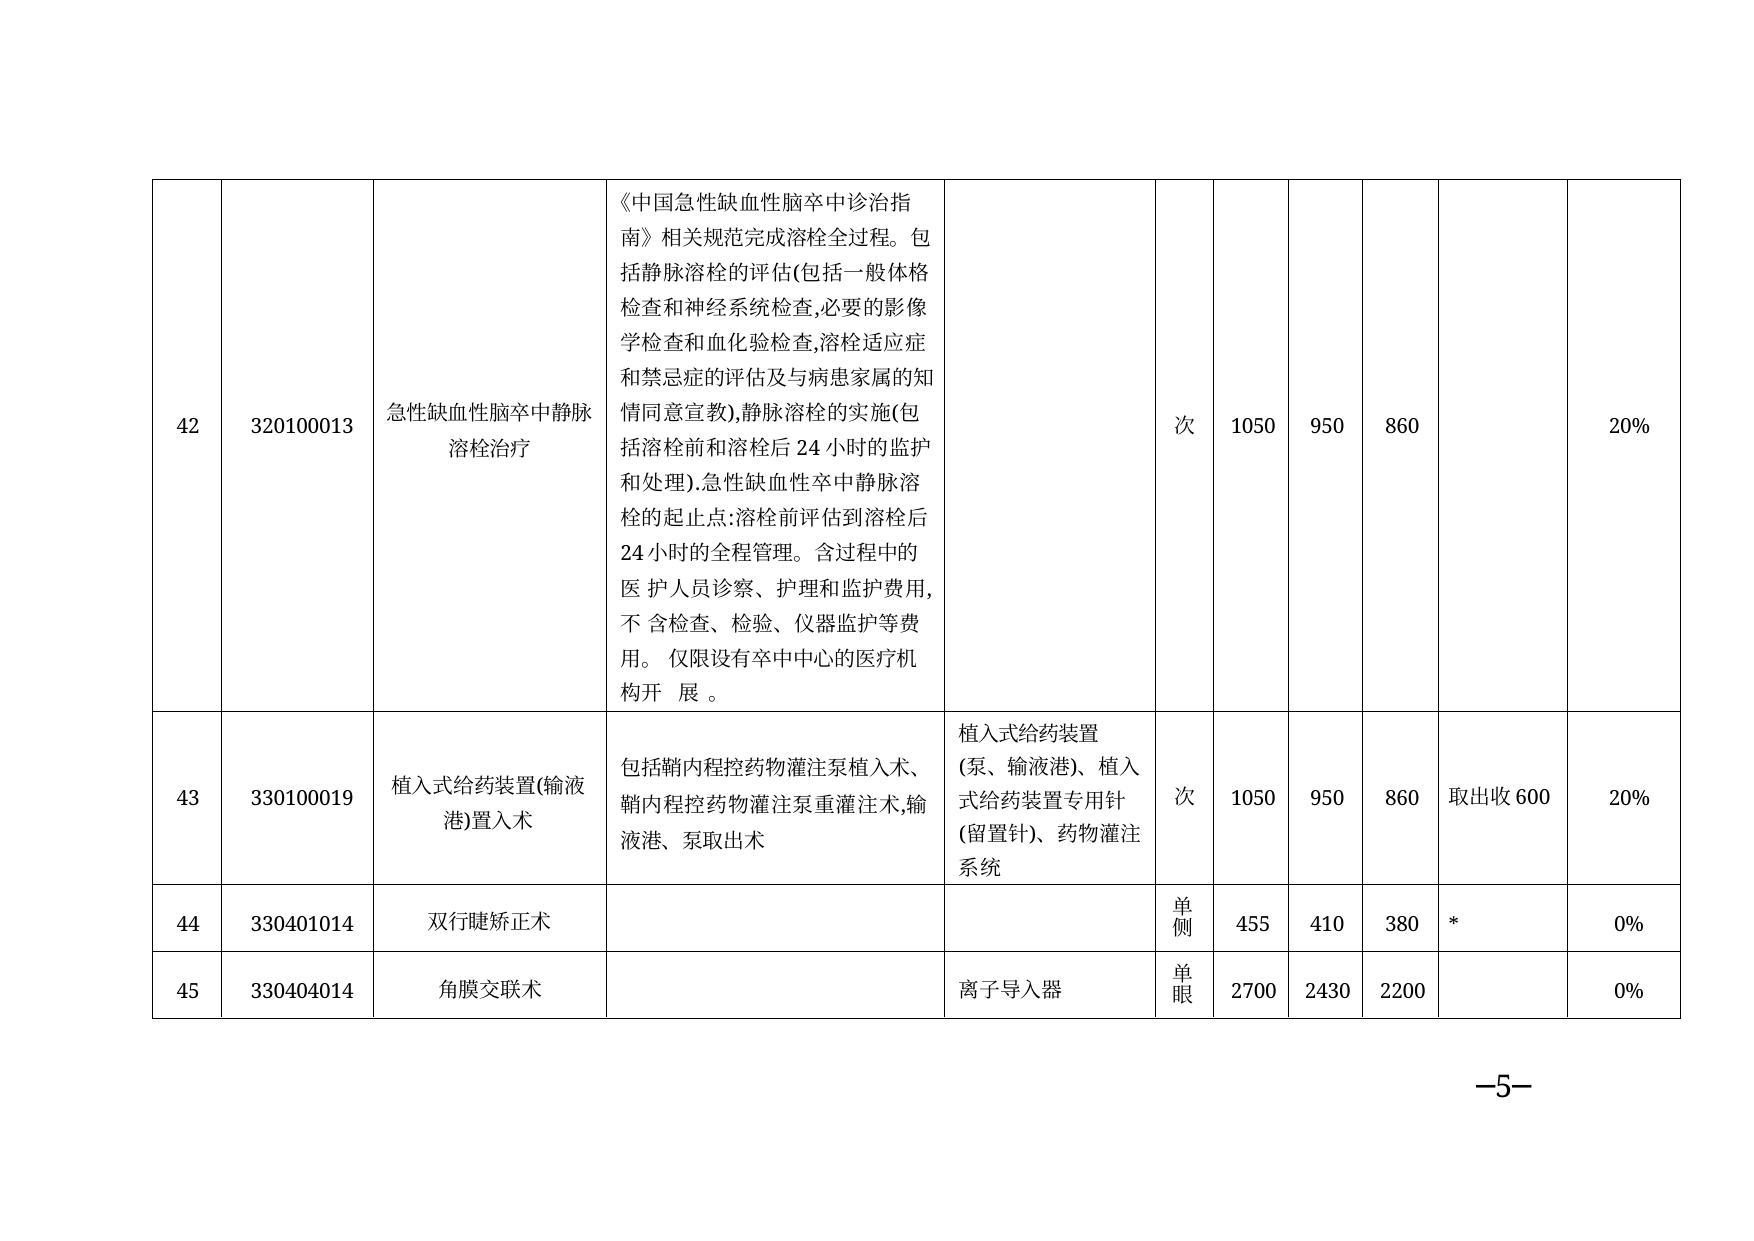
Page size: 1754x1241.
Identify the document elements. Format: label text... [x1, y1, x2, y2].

table_cell 950 [1289, 712, 1362, 884]
table_cell * [1439, 885, 1567, 951]
table_header [1439, 180, 1567, 711]
table_cell [607, 885, 944, 951]
table_cell 330401014 [222, 885, 373, 951]
table_cell 单侧 [1156, 885, 1213, 951]
table_cell 43 [153, 712, 221, 884]
table_header 急性缺血性脑卒中静脉 溶栓治疗 [374, 180, 606, 711]
table_cell [607, 952, 944, 1017]
table_cell 45 [153, 952, 221, 1017]
table_cell [945, 885, 1155, 951]
table_header 320100013 [222, 180, 373, 711]
table_cell 2430 [1289, 952, 1362, 1017]
table_cell 410 [1289, 885, 1362, 951]
table_cell 单眼 [1156, 952, 1213, 1017]
table_cell 44 [153, 885, 221, 951]
table_header 950 [1289, 180, 1362, 711]
table_cell 植入式给药装置(输液 港)置入术 [374, 712, 606, 884]
table_cell 380 [1363, 885, 1438, 951]
table_cell 次 [1156, 712, 1213, 884]
table_header 次 [1156, 180, 1213, 711]
table_cell [1439, 952, 1567, 1017]
table_header 1050 [1214, 180, 1288, 711]
table_header 860 [1363, 180, 1438, 711]
table_header [945, 180, 1155, 711]
table_cell 0% [1568, 952, 1680, 1017]
table_cell 330100019 [222, 712, 373, 884]
table_cell 860 [1363, 712, 1438, 884]
table_cell 植入式给药装置 (泵、输液港)、植入 式给药装置专用针 (留置针)、药物灌注 系统 [945, 712, 1155, 884]
table_header 20% [1568, 180, 1680, 711]
table_cell 1050 [1214, 712, 1288, 884]
table_cell 330404014 [222, 952, 373, 1017]
table_cell 20% [1568, 712, 1680, 884]
table_cell 455 [1214, 885, 1288, 951]
table_header 42 [153, 180, 221, 711]
table_cell 包括鞘内程控药物灌注泵植入术、 鞘内程控药物灌注泵重灌注术,输 液港、泵取出术 [607, 712, 944, 884]
table_cell 0% [1568, 885, 1680, 951]
table_cell 离子导入器 [945, 952, 1155, 1017]
table_header 《中国急性缺血性脑卒中诊治指 南》相关规范完成溶栓全过程。包 括静脉溶栓的评估(包括一般体格 检查和神经系统检查,必要的影像 学检查和血化验检查,溶栓适应症 和禁忌症的评估及与病患家属的知 情同意宣教),静脉溶栓的实施(包 括溶栓前和溶栓后24小时的监护 和处理).急性缺血性卒中静脉溶 栓的起止点:溶栓前评估到溶栓后 24小时的全程管理。含过程中的医 护人员诊察、护理和监护费用,不 含检查、检验、仪器监护等费用。 仅限设有卒中中心的医疗机构开 展 。 [607, 180, 944, 711]
table_cell 取出收600 [1439, 712, 1567, 884]
table_cell 双行睫矫正术 [374, 885, 606, 951]
table_cell 2700 [1214, 952, 1288, 1017]
table_cell 2200 [1363, 952, 1438, 1017]
table_cell 角膜交联术 [374, 952, 606, 1017]
